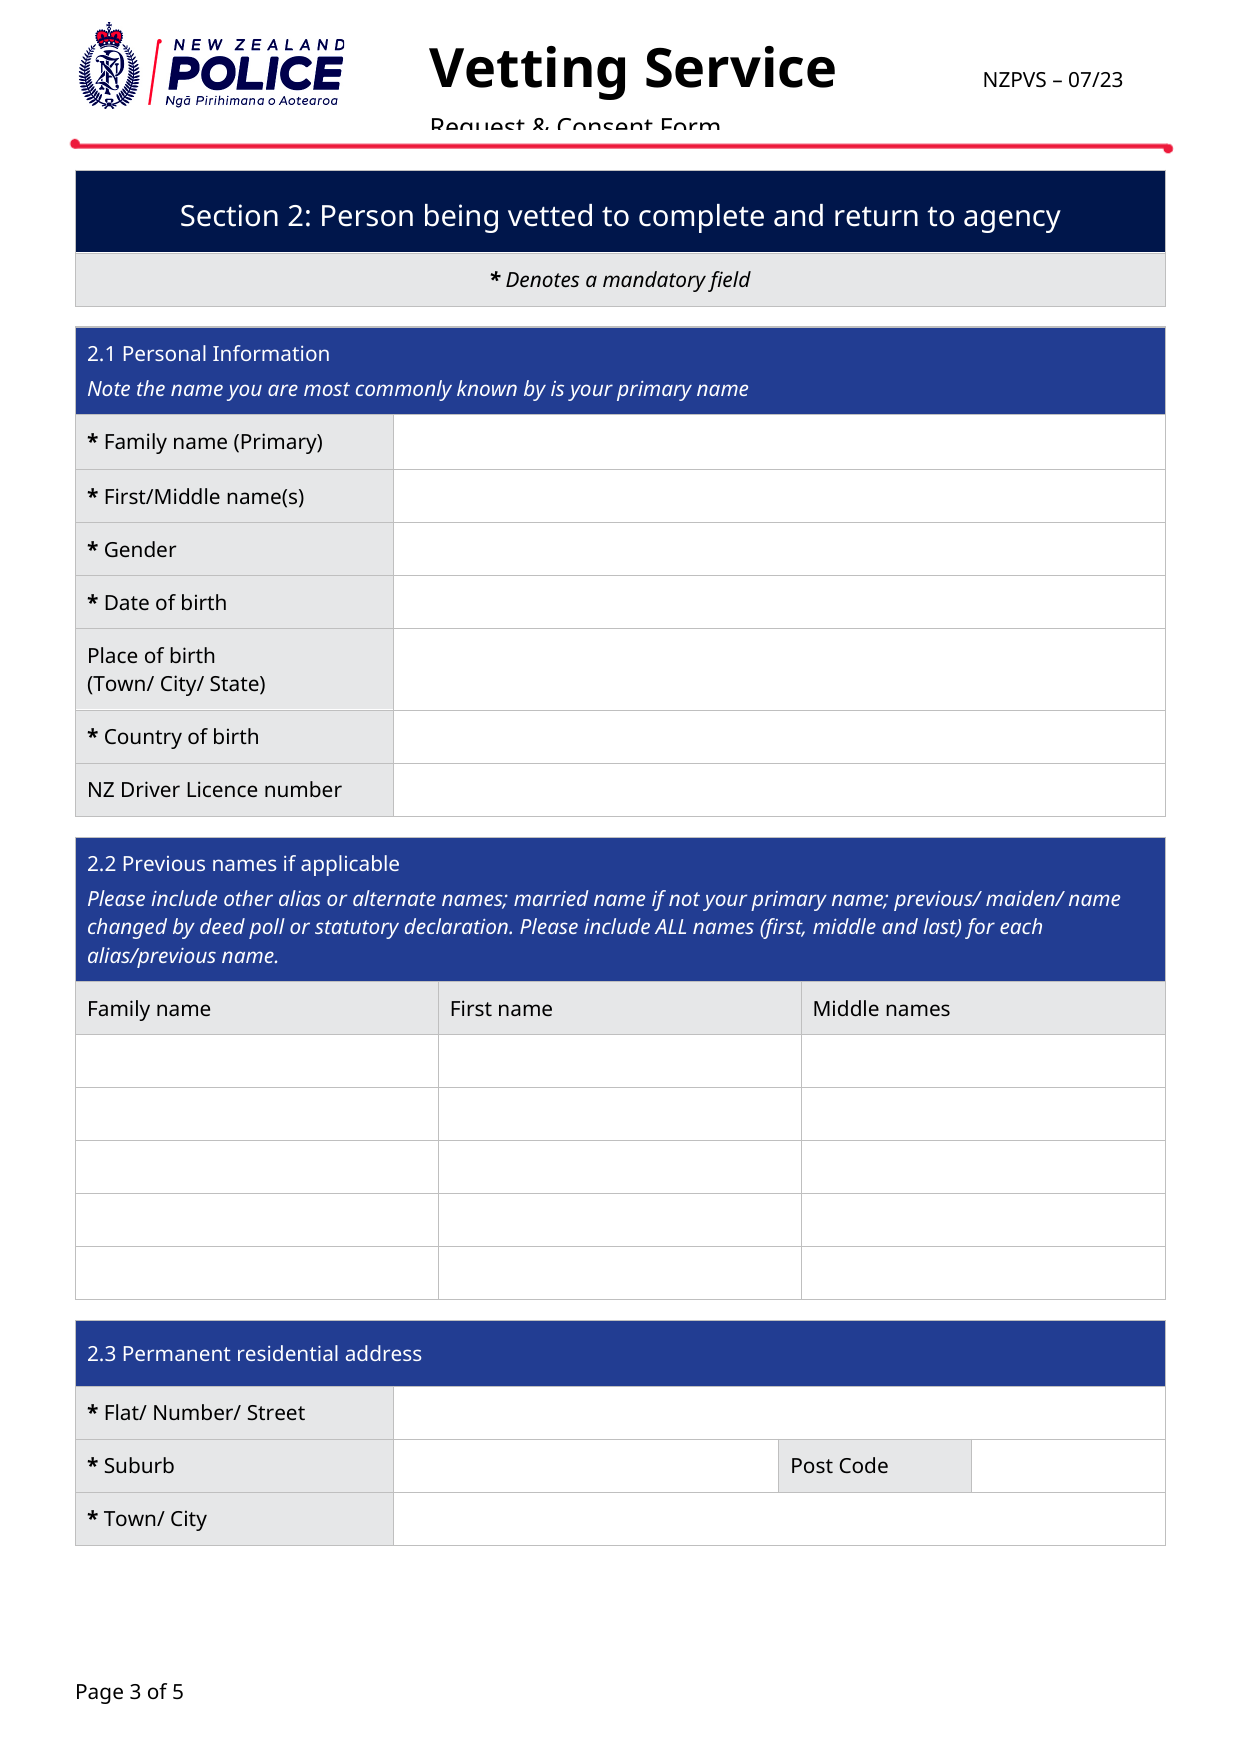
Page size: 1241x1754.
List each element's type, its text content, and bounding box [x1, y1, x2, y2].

table_cell * Date of birth [76, 576, 393, 628]
table_cell * Family name (Primary) [76, 415, 393, 469]
picture [78, 22, 345, 109]
table_cell First name [439, 982, 801, 1034]
table_cell Place of birth (Town/ City/ State) [76, 629, 393, 709]
table_cell * Country of birth [76, 711, 393, 763]
table_header 2.2 Previous names if applicable Please include other alias or alternate names; married name if not your primary name; previous/ maiden/ name changed by deed poll or statutory declaration. Please include ALL names (first, middle and last) for each alias/previous name. [76, 838, 1165, 981]
table_header 2.3 Permanent residential address [76, 1321, 1165, 1386]
table_header 2.1 Personal Information Note the name you are most commonly known by is your primary name [76, 328, 1165, 414]
table_cell * Flat/ Number/ Street [76, 1387, 393, 1439]
table_cell Post Code [779, 1440, 971, 1492]
table_cell * Town/ City [76, 1493, 393, 1545]
table_cell * First/Middle name(s) [76, 470, 393, 522]
table_cell * Denotes a mandatory field [76, 254, 1165, 306]
table_header Section 2: Person being vetted to complete and return to agency [76, 171, 1165, 252]
picture [62, 130, 1181, 168]
table_cell Family name [76, 982, 438, 1034]
table_cell Middle names [802, 982, 1165, 1034]
table_cell * Gender [76, 523, 393, 575]
table_cell * Suburb [76, 1440, 393, 1492]
table_cell NZ Driver Licence number [76, 764, 393, 816]
